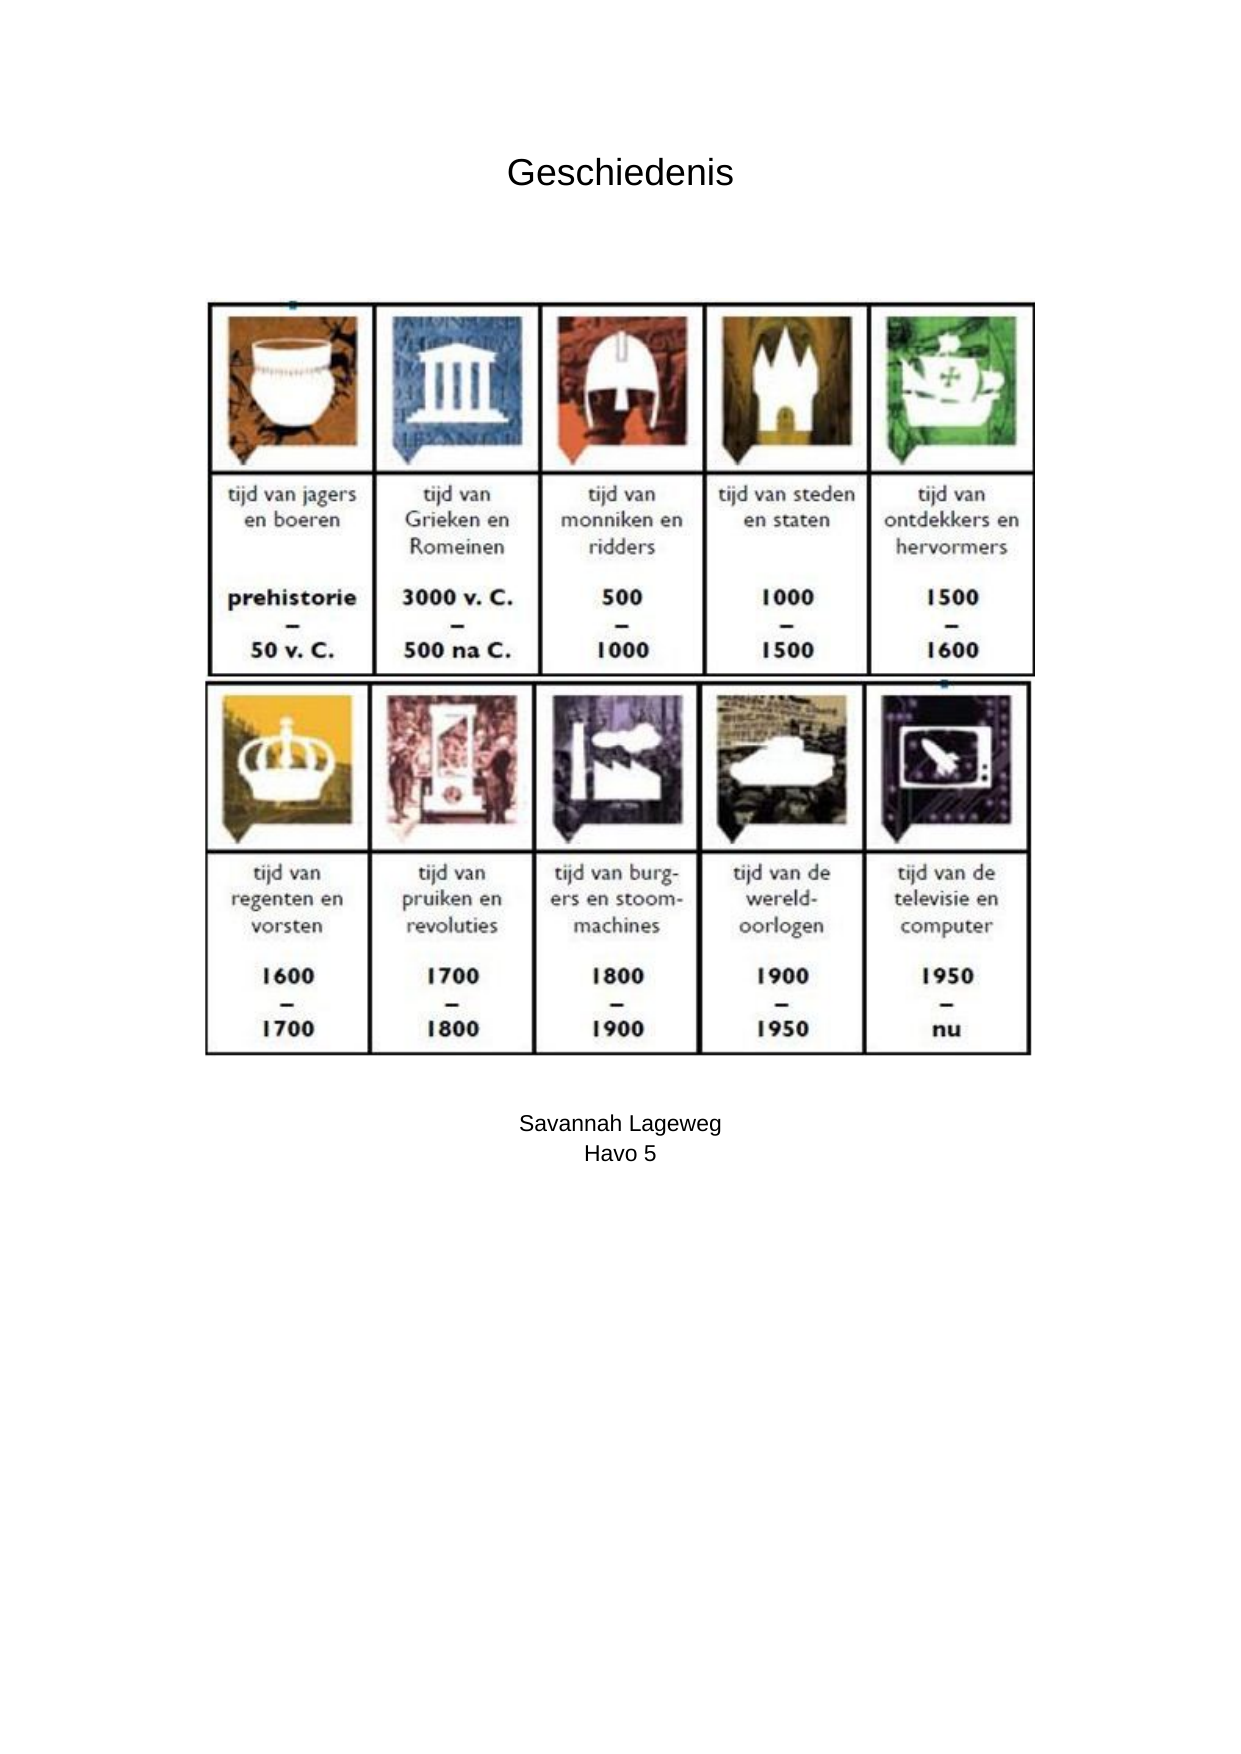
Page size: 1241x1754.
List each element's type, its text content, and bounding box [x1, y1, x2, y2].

picture [205, 298, 1035, 1057]
text Geschiedenis [150, 150, 1090, 193]
text Havo 5 [150, 1140, 1090, 1167]
text Savannah Lageweg [150, 1110, 1090, 1136]
